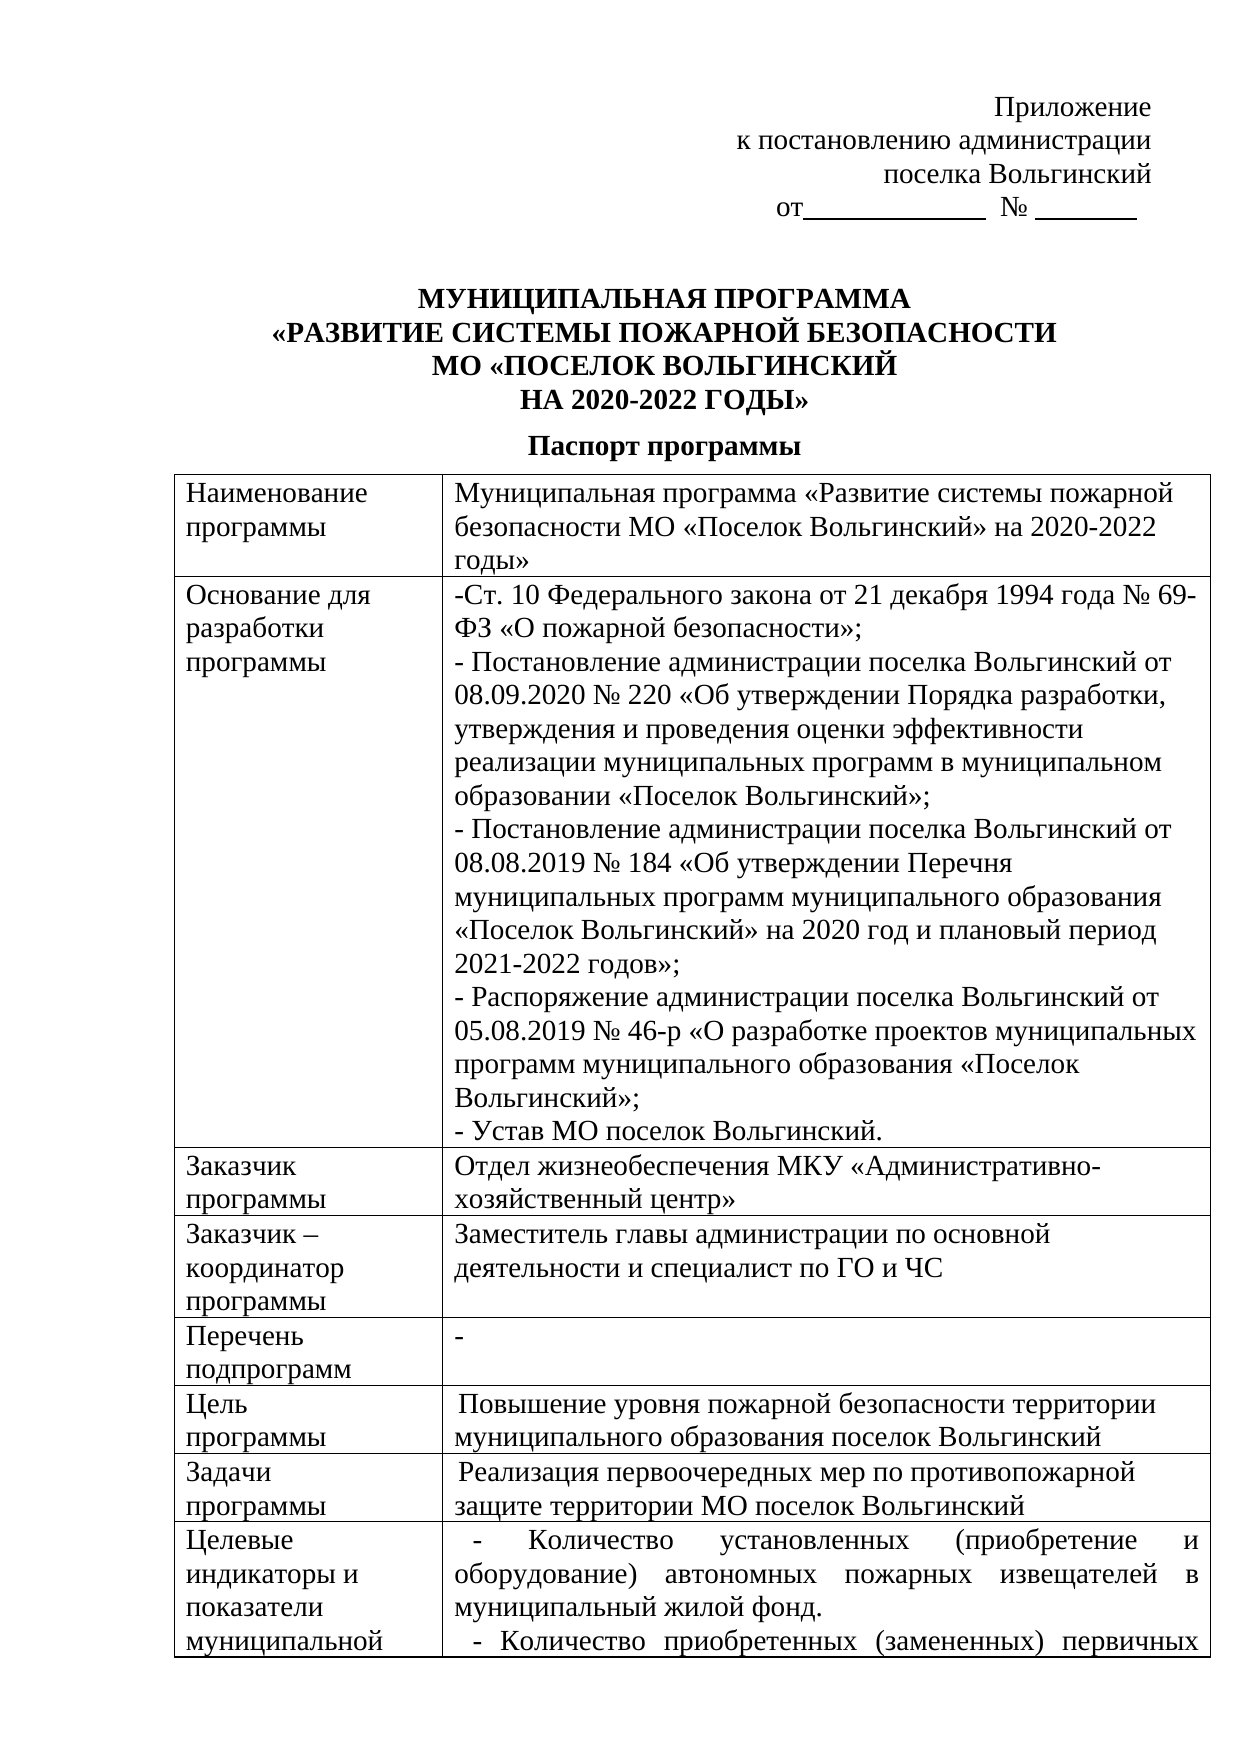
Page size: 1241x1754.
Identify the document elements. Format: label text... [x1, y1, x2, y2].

title «РАЗВИТИЕ СИСТЕМЫ ПОЖАРНОЙ БЕЗОПАСНОСТИ [177, 315, 1152, 348]
table_cell -Ст. 10 Федерального закона от 21 декабря 1994 года № 69-ФЗ «О пожарной безопасности»; - Постановление администрации поселка Вольгинский от 08.09.2020 № 220 «Об утверждении Порядка разработки, утверждения и проведения оценки эффективности реализации муниципальных программ в муниципальном образовании «Поселок Вольгинский»; - Постановление администрации поселка Вольгинский от 08.08.2019 № 184 «Об утверждении Перечня муниципальных программ муниципального образования «Поселок Вольгинский» на 2020 год и плановый период 2021-2022 годов»; - Распоряжение администрации поселка Вольгинский от 05.08.2019 № 46-р «О разработке проектов муниципальных программ муниципального образования «Поселок Вольгинский»; - Устав МО поселок Вольгинский. [443, 577, 1210, 1147]
table_cell Перечень подпрограмм [175, 1318, 442, 1385]
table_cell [175, 1522, 442, 1656]
text Приложение [177, 89, 1152, 122]
table_cell Отдел жизнеобеспечения МКУ «Административно-хозяйственный центр» [443, 1148, 1210, 1215]
table_cell Задачи программы [175, 1454, 442, 1521]
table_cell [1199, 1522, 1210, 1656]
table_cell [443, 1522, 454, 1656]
table_cell Повышение уровня пожарной безопасности территории муниципального образования поселок Вольгинский [443, 1386, 1210, 1453]
table_cell Заказчик – координатор программы [175, 1216, 442, 1317]
title НА 2020-2022 ГОДЫ» [177, 382, 1152, 416]
table_header Наименование программы [175, 475, 442, 576]
table_cell Заместитель главы администрации по основной деятельности и специалист по ГО и ЧС [443, 1216, 1210, 1317]
table_cell Заказчик программы [175, 1148, 442, 1215]
table_cell Основание для разработки программы [175, 577, 442, 1147]
table_cell Реализация первоочередных мер по противопожарной защите территории МО поселок Вольгинский [443, 1454, 1210, 1521]
text к постановлению администрации [177, 122, 1152, 156]
table_cell Цель программы [175, 1386, 442, 1453]
title МУНИЦИПАЛЬНАЯ ПРОГРАММА [177, 281, 1152, 315]
text от № .. [177, 189, 1152, 223]
table_header Муниципальная программа «Развитие системы пожарной безопасности МО «Поселок Вольгинский» на 2020-2022 годы» [443, 475, 1210, 576]
table_cell - [443, 1318, 1210, 1385]
title Паспорт программы [177, 428, 1152, 462]
title МО «ПОСЕЛОК ВОЛЬГИНСКИЙ [177, 348, 1152, 382]
text поселка Вольгинский [177, 156, 1152, 189]
